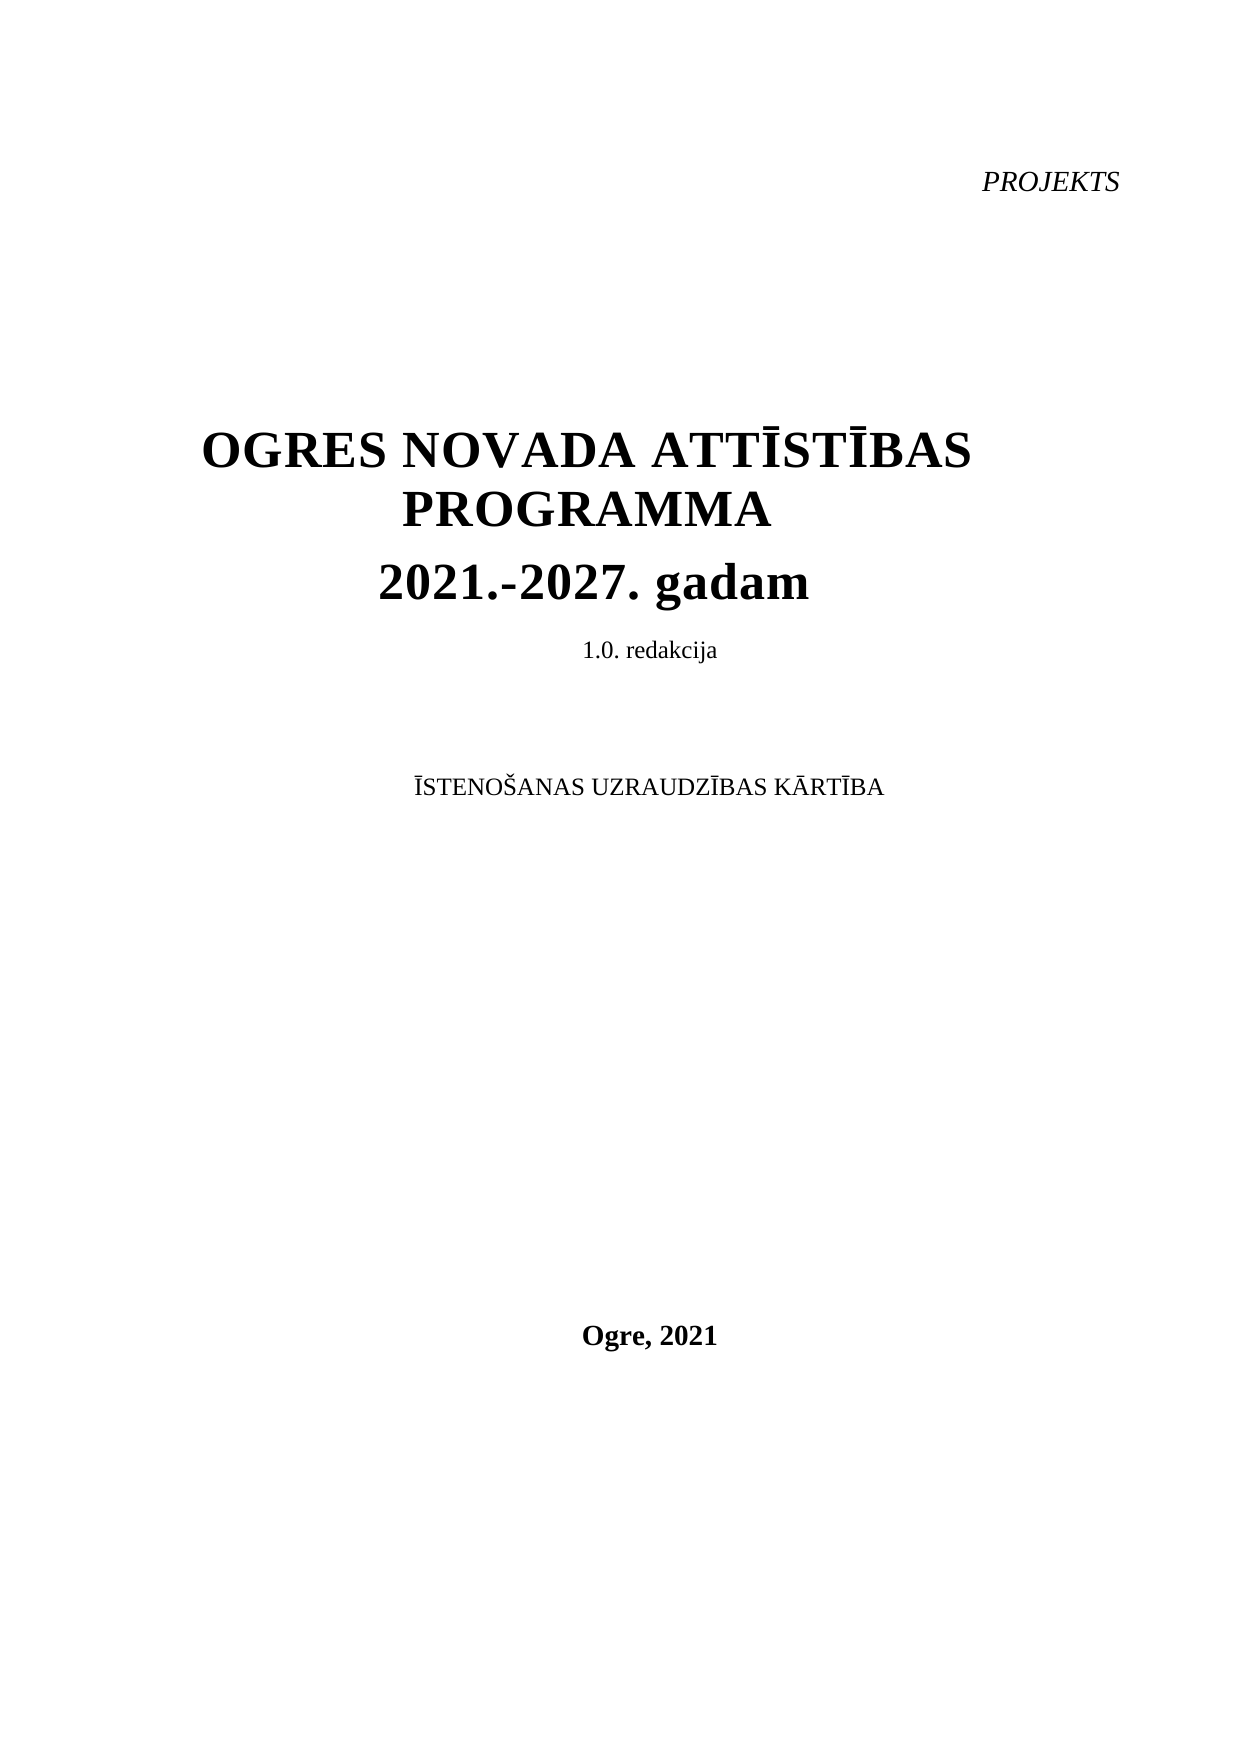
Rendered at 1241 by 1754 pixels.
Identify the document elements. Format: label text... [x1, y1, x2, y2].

text Ogre, 2021 [177, 1318, 1122, 1351]
text īstenošanas uzraudzības kārtība [177, 768, 1122, 801]
text 1.0. redakcija [177, 630, 1122, 664]
text projekts [177, 164, 1122, 197]
